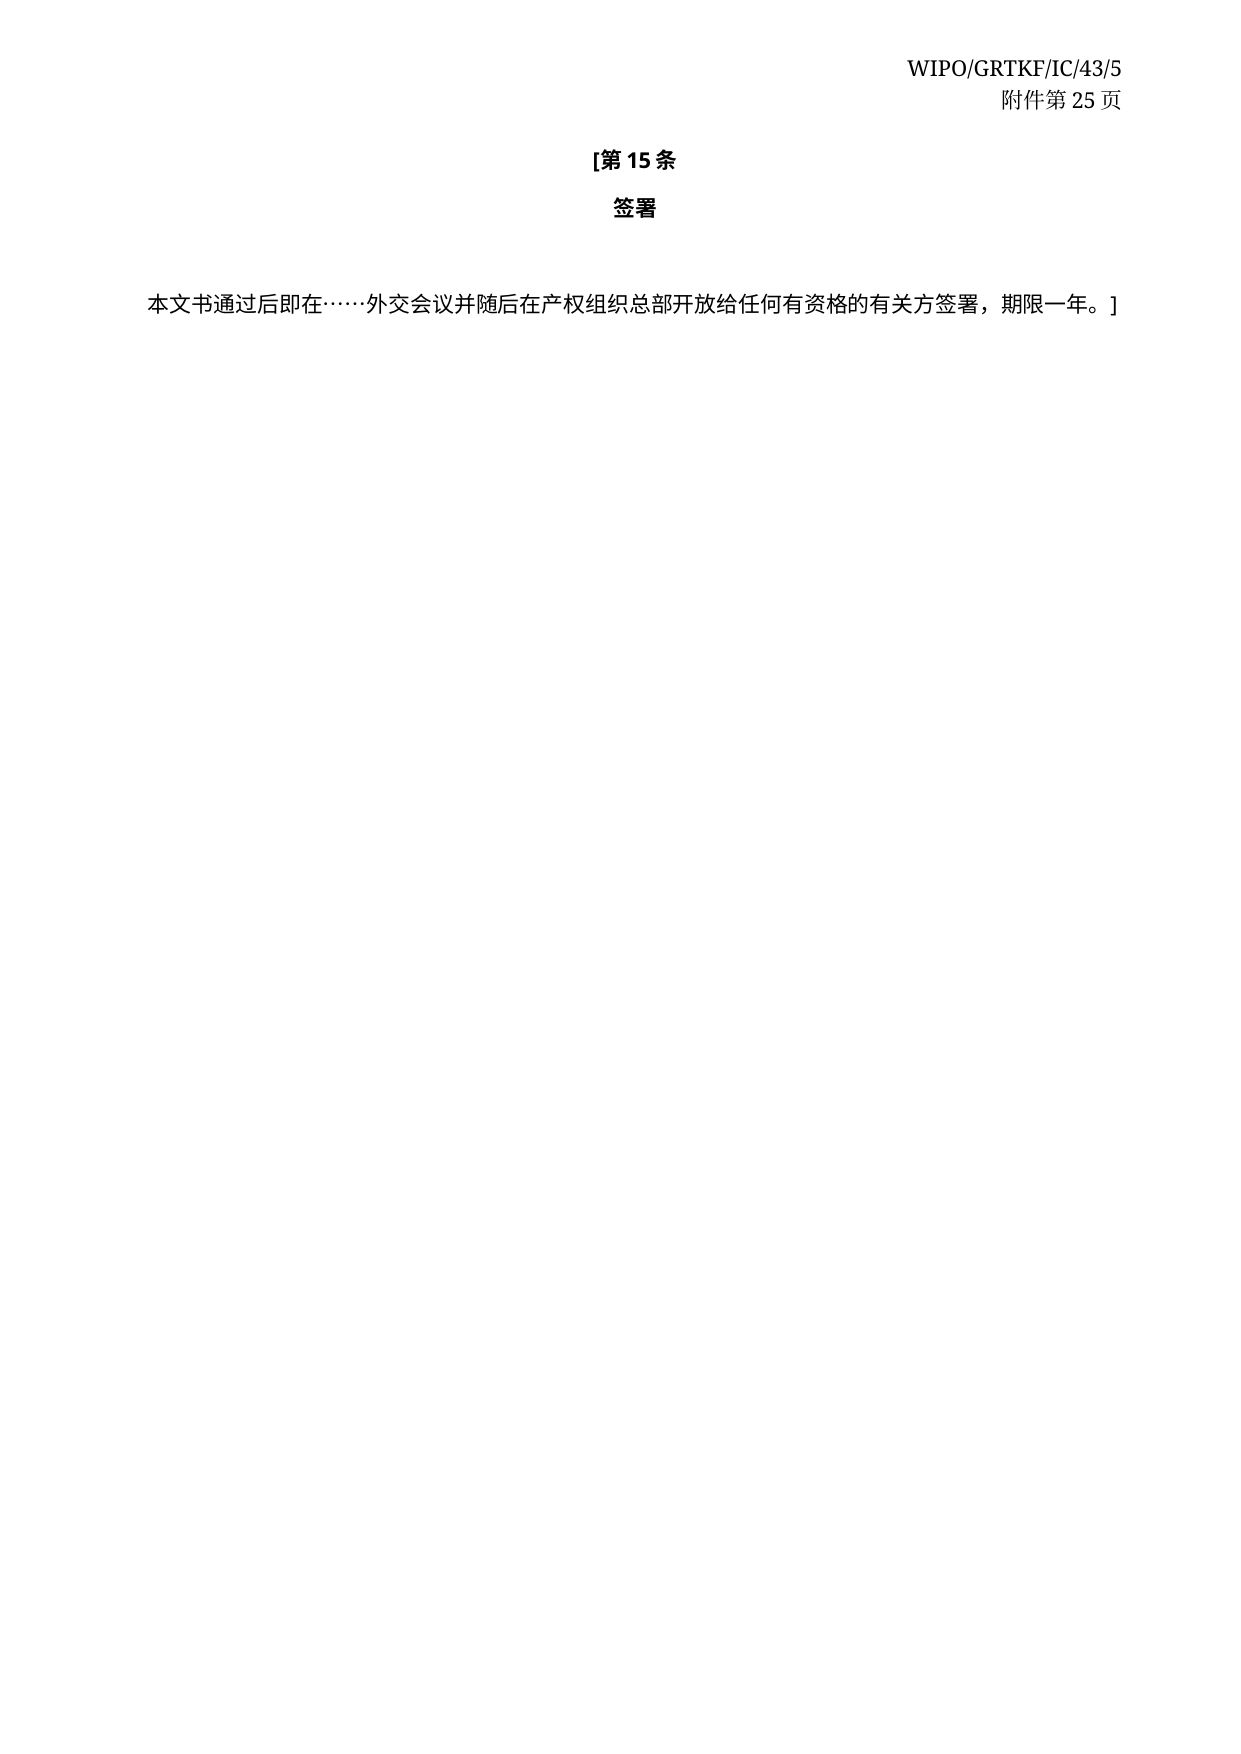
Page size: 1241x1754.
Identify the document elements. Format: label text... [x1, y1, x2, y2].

text 签署 [148, 187, 1122, 223]
text 本文书通过后即在……外交会议并随后在产权组织总部开放给任何有资格的有关方签署，期限一年。] [148, 283, 1122, 319]
text [第15条 [148, 139, 1122, 175]
